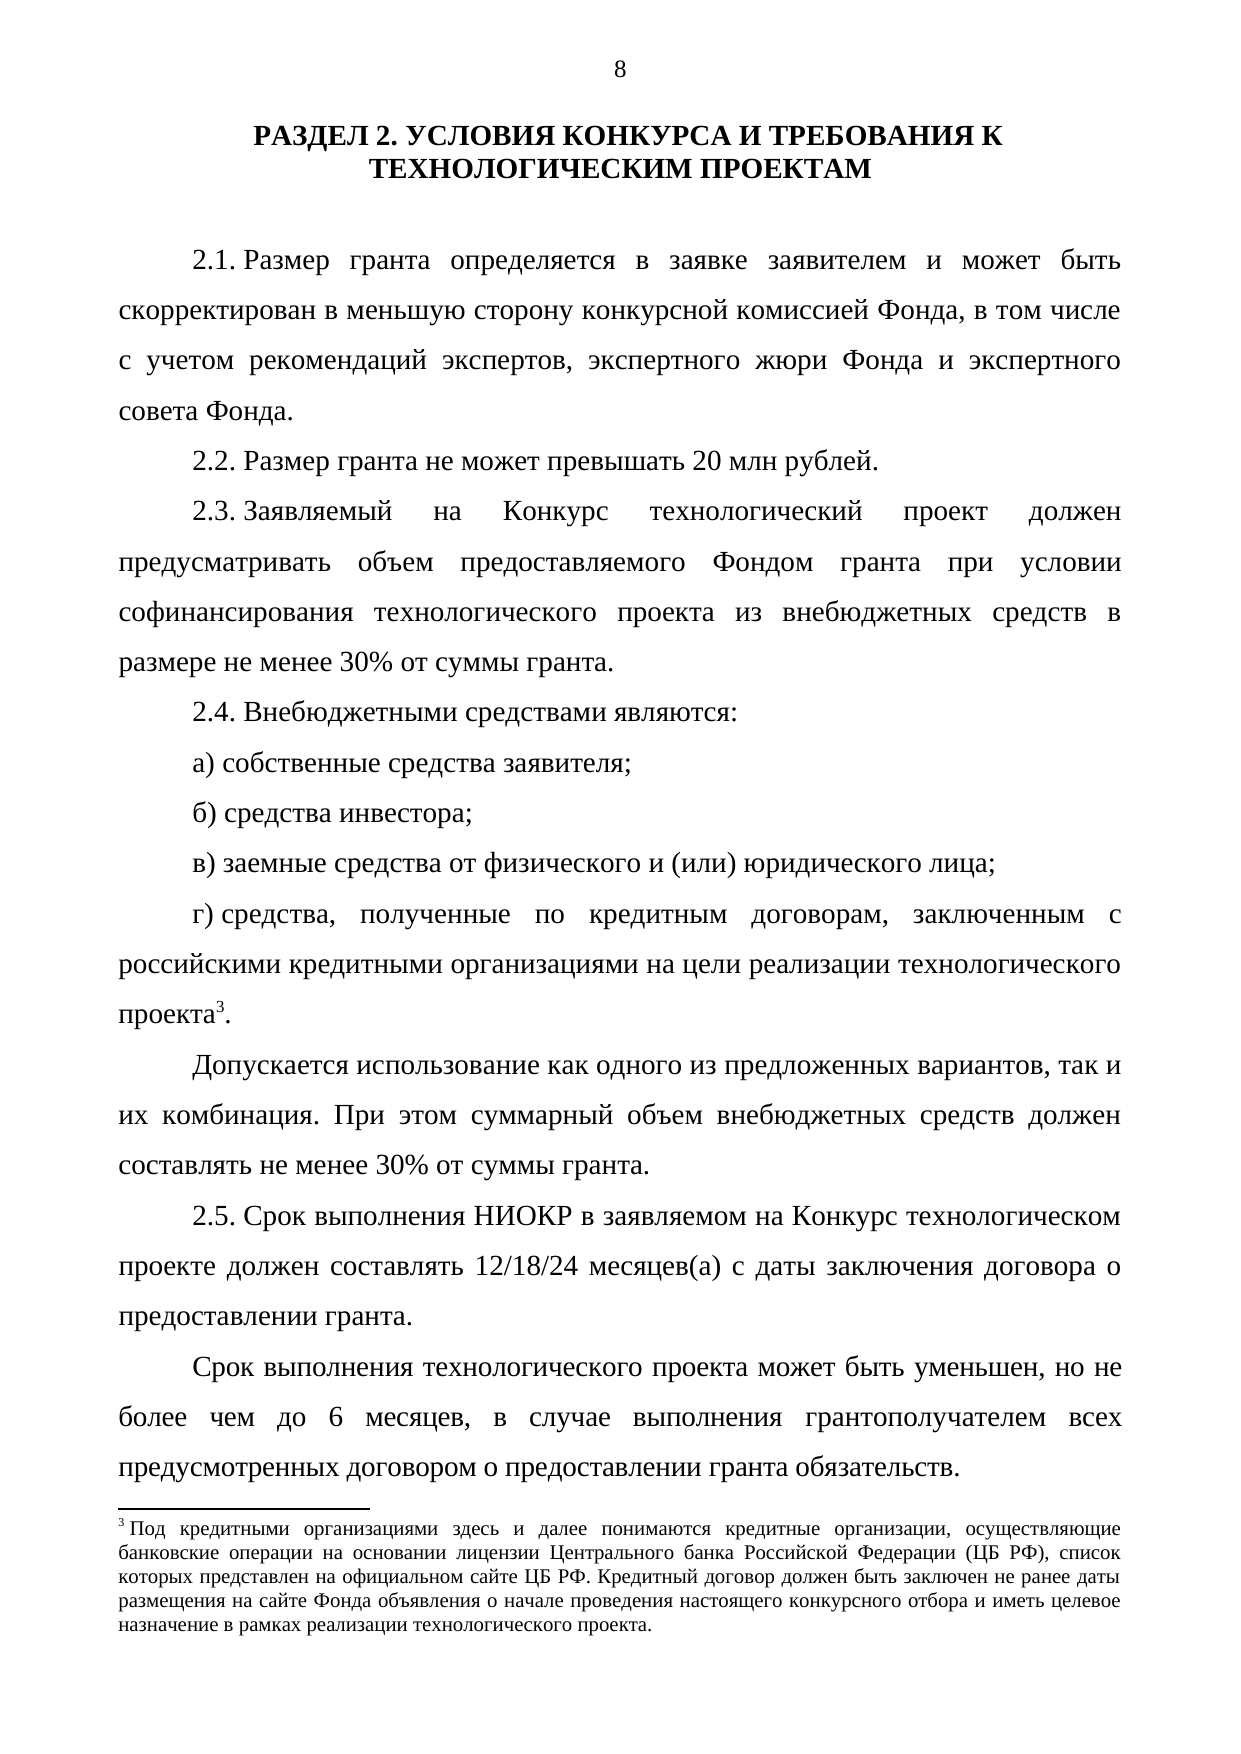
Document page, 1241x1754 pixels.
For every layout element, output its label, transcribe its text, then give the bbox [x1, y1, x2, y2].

list Срок выполнения НИОКР в заявляемом на Конкурс технологическом проекте должен составлять 12/18/24 месяцев(а) с даты заключения договора о предоставлении гранта. [118, 1198, 1122, 1332]
text Срок выполнения технологического проекта может быть уменьшен, но не более чем до 6 месяцев, в случае выполнения грантополучателем всех предусмотренных договором о предоставлении гранта обязательств. [118, 1349, 1122, 1483]
text Допускается использование как одного из предложенных вариантов, так и их комбинация. При этом суммарный объем внебюджетных средств должен составлять не менее 30% от суммы гранта. [118, 1047, 1122, 1181]
list Размер гранта не может превышать 20 млн рублей. [118, 443, 1122, 477]
list средства, полученные по кредитным договорам, заключенным с российскими кредитными организациями на цели реализации технологического проекта. [118, 896, 1122, 1030]
list заемные средства от физического и (или) юридического лица; [118, 846, 1122, 879]
text УСЛОВИЯ КОНКУРСА И ТРЕБОВАНИЯ К ТЕХНОЛОГИЧЕСКИМ ПРОЕКТАМ [118, 118, 1122, 185]
list Заявляемый на Конкурс технологический проект должен предусматривать объем предоставляемого Фондом гранта при условии софинансирования технологического проекта из внебюджетных средств в размере не менее 30% от суммы гранта. [118, 493, 1122, 678]
list средства инвестора; [118, 795, 1122, 829]
list собственные средства заявителя; [118, 745, 1122, 778]
list Размер гранта определяется в заявке заявителем и может быть скорректирован в меньшую сторону конкурсной комиссией Фонда, в том числе с учетом рекомендаций экспертов, экспертного жюри Фонда и экспертного совета Фонда. [118, 242, 1122, 426]
list Внебюджетными средствами являются: [118, 694, 1122, 728]
